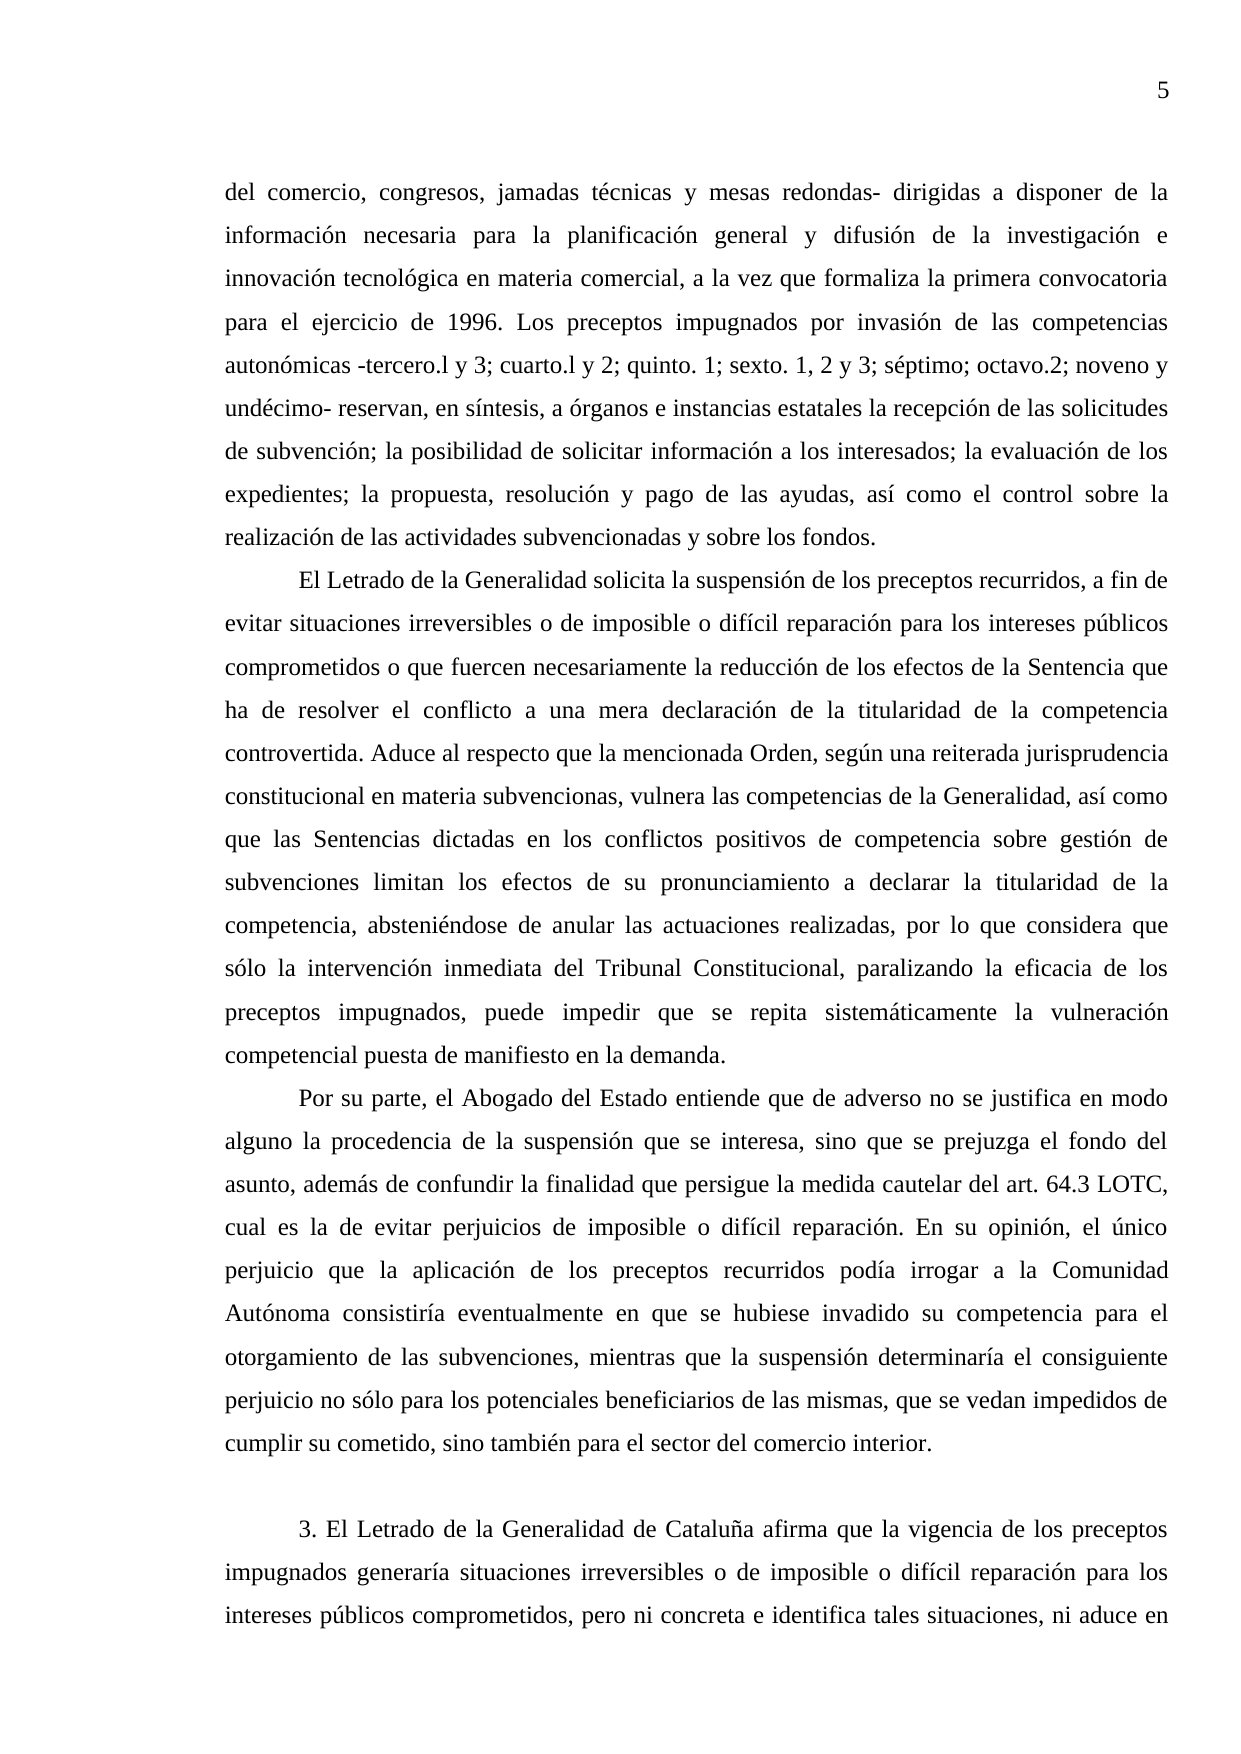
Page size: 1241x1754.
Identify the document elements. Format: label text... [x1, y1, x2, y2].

text El Letrado de la Generalidad solicita la suspensión de los preceptos recurridos, a fin de evitar situaciones irreversibles o de imposible o difícil reparación para los intereses públicos comprometidos o que fuercen necesariamente la reducción de los efectos de la Sentencia que ha de resolver el conflicto a una mera declaración de la titularidad de la competencia controvertida. Aduce al respecto que la mencionada Orden, según una reiterada jurisprudencia constitucional en materia subvencionas, vulnera las competencias de la Generalidad, así como que las Sentencias dictadas en los conflictos positivos de competencia sobre gestión de subvenciones limitan los efectos de su pronunciamiento a declarar la titularidad de la competencia, absteniéndose de anular las actuaciones realizadas, por lo que considera que sólo la intervención inmediata del Tribunal Constitucional, paralizando la eficacia de los preceptos impugnados, puede impedir que se repita sistemáticamente la vulneración competencial puesta de manifiesto en la demanda. [224, 565, 1169, 1068]
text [224, 1514, 1169, 1629]
text Por su parte, el Abogado del Estado entiende que de adverso no se justifica en modo alguno la procedencia de la suspensión que se interesa, sino que se prejuzga el fondo del asunto, además de confundir la finalidad que persigue la medida cautelar del art. 64.3 LOTC, cual es la de evitar perjuicios de imposible o difícil reparación. En su opinión, el único perjuicio que la aplicación de los preceptos recurridos podía irrogar a la Comunidad Autónoma consistiría eventualmente en que se hubiese invadido su competencia para el otorgamiento de las subvenciones, mientras que la suspensión determinaría el consiguiente perjuicio no sólo para los potenciales beneficiarios de las mismas, que se vedan impedidos de cumplir su cometido, sino también para el sector del comercio interior. [224, 1083, 1169, 1457]
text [224, 177, 1169, 551]
